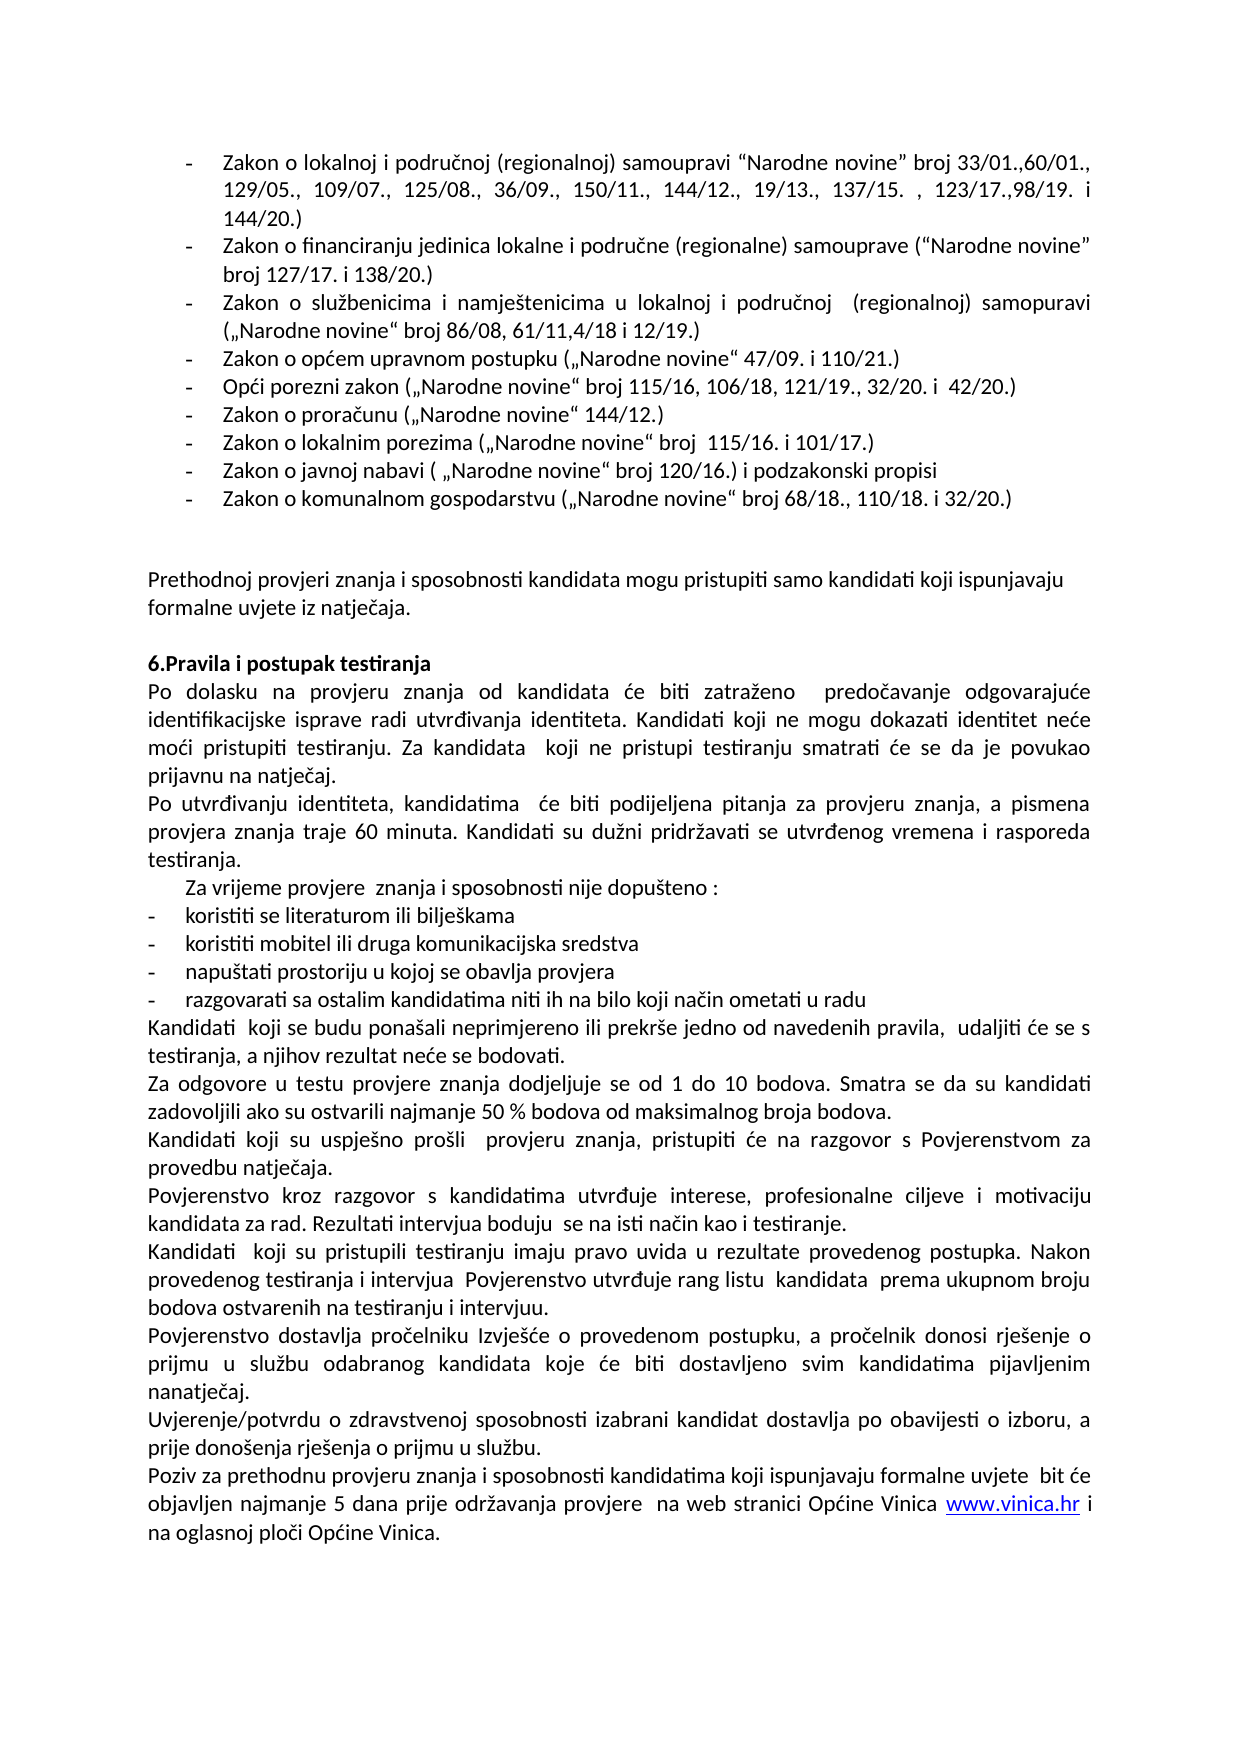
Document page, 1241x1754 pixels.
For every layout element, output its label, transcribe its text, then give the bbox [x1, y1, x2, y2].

list Zakon o općem upravnom postupku („Narodne novine“ 47/09. i 110/21.) [185, 344, 1093, 372]
text Po utvrđivanju identiteta, kandidatima će biti podijeljena pitanja za provjeru znanja, a pismena provjera znanja traje 60 minuta. Kandidati su dužni pridržavati se utvrđenog vremena i rasporeda testiranja. [148, 789, 1093, 873]
text Povjerenstvo dostavlja pročelniku Izvješće o provedenom postupku, a pročelnik donosi rješenje o prijmu u službu odabranog kandidata koje će biti dostavljeno svim kandidatima pijavljenim nanatječaj. [148, 1321, 1093, 1406]
text Povjerenstvo kroz razgovor s kandidatima utvrđuje interese, profesionalne ciljeve i motivaciju kandidata za rad. Rezultati intervjua boduju se na isti način kao i testiranje. [148, 1181, 1093, 1237]
list Zakon o komunalnom gospodarstvu („Narodne novine“ broj 68/18., 110/18. i 32/20.) [185, 484, 1093, 512]
list Zakon o financiranju jedinica lokalne i područne (regionalne) samouprave (“Narodne novine” broj 127/17. i 138/20.) [185, 232, 1093, 288]
list Zakon o lokalnoj i područnoj (regionalnoj) samoupravi “Narodne novine” broj 33/01.,60/01., 129/05., 109/07., 125/08., 36/09., 150/11., 144/12., 19/13., 137/15. , 123/17.,98/19. i 144/20.) [185, 148, 1093, 232]
list Zakon o lokalnim porezima („Narodne novine“ broj 115/16. i 101/17.) [185, 428, 1093, 456]
text Kandidati koji su uspješno prošli provjeru znanja, pristupiti će na razgovor s Povjerenstvom za provedbu natječaja. [148, 1125, 1093, 1181]
text Prethodnoj provjeri znanja i sposobnosti kandidata mogu pristupiti samo kandidati koji ispunjavaju formalne uvjete iz natječaja. [148, 565, 1093, 621]
list Zakon o proračunu („Narodne novine“ 144/12.) [185, 400, 1093, 428]
text Kandidati koji se budu ponašali neprimjereno ili prekrše jedno od navedenih pravila, udaljiti će se s testiranja, a njihov rezultat neće se bodovati. [148, 1013, 1093, 1069]
list razgovarati sa ostalim kandidatima niti ih na bilo koji način ometati u radu [148, 985, 1093, 1013]
text Za odgovore u testu provjere znanja dodjeljuje se od 1 do 10 bodova. Smatra se da su kandidati zadovoljili ako su ostvarili najmanje 50 % bodova od maksimalnog broja bodova. [148, 1069, 1093, 1125]
list koristiti mobitel ili druga komunikacijska sredstva [148, 929, 1093, 957]
list Zakon o službenicima i namještenicima u lokalnoj i područnoj (regionalnoj) samopuravi („Narodne novine“ broj 86/08, 61/11,4/18 i 12/19.) [185, 288, 1093, 344]
text Uvjerenje/potvrdu o zdravstvenoj sposobnosti izabrani kandidat dostavlja po obavijesti o izboru, a prije donošenja rješenja o prijmu u službu. [148, 1406, 1093, 1462]
list Zakon o javnoj nabavi ( „Narodne novine“ broj 120/16.) i podzakonski propisi [185, 456, 1093, 484]
list Opći porezni zakon („Narodne novine“ broj 115/16, 106/18, 121/19., 32/20. i 42/20.) [185, 372, 1093, 400]
list koristiti se literaturom ili bilješkama [148, 901, 1093, 929]
text Po dolasku na provjeru znanja od kandidata će biti zatraženo predočavanje odgovarajuće identifikacijske isprave radi utvrđivanja identiteta. Kandidati koji ne mogu dokazati identitet neće moći pristupiti testiranju. Za kandidata koji ne pristupi testiranju smatrati će se da je povukao prijavnu na natječaj. [148, 677, 1093, 789]
text Poziv za prethodnu provjeru znanja i sposobnosti kandidatima koji ispunjavaju formalne uvjete bit će objavljen najmanje 5 dana prije održavanja provjere na web stranici Općine Vinica www.vinica.hr i na oglasnoj ploči Općine Vinica. [148, 1462, 1093, 1546]
list napuštati prostoriju u kojoj se obavlja provjera [148, 957, 1093, 985]
list Za vrijeme provjere znanja i sposobnosti nije dopušteno : [185, 873, 1093, 901]
text 6.Pravila i postupak testiranja [148, 649, 1093, 677]
text Kandidati koji su pristupili testiranju imaju pravo uvida u rezultate provedenog postupka. Nakon provedenog testiranja i intervjua Povjerenstvo utvrđuje rang listu kandidata prema ukupnom broju bodova ostvarenih na testiranju i intervjuu. [148, 1237, 1093, 1321]
